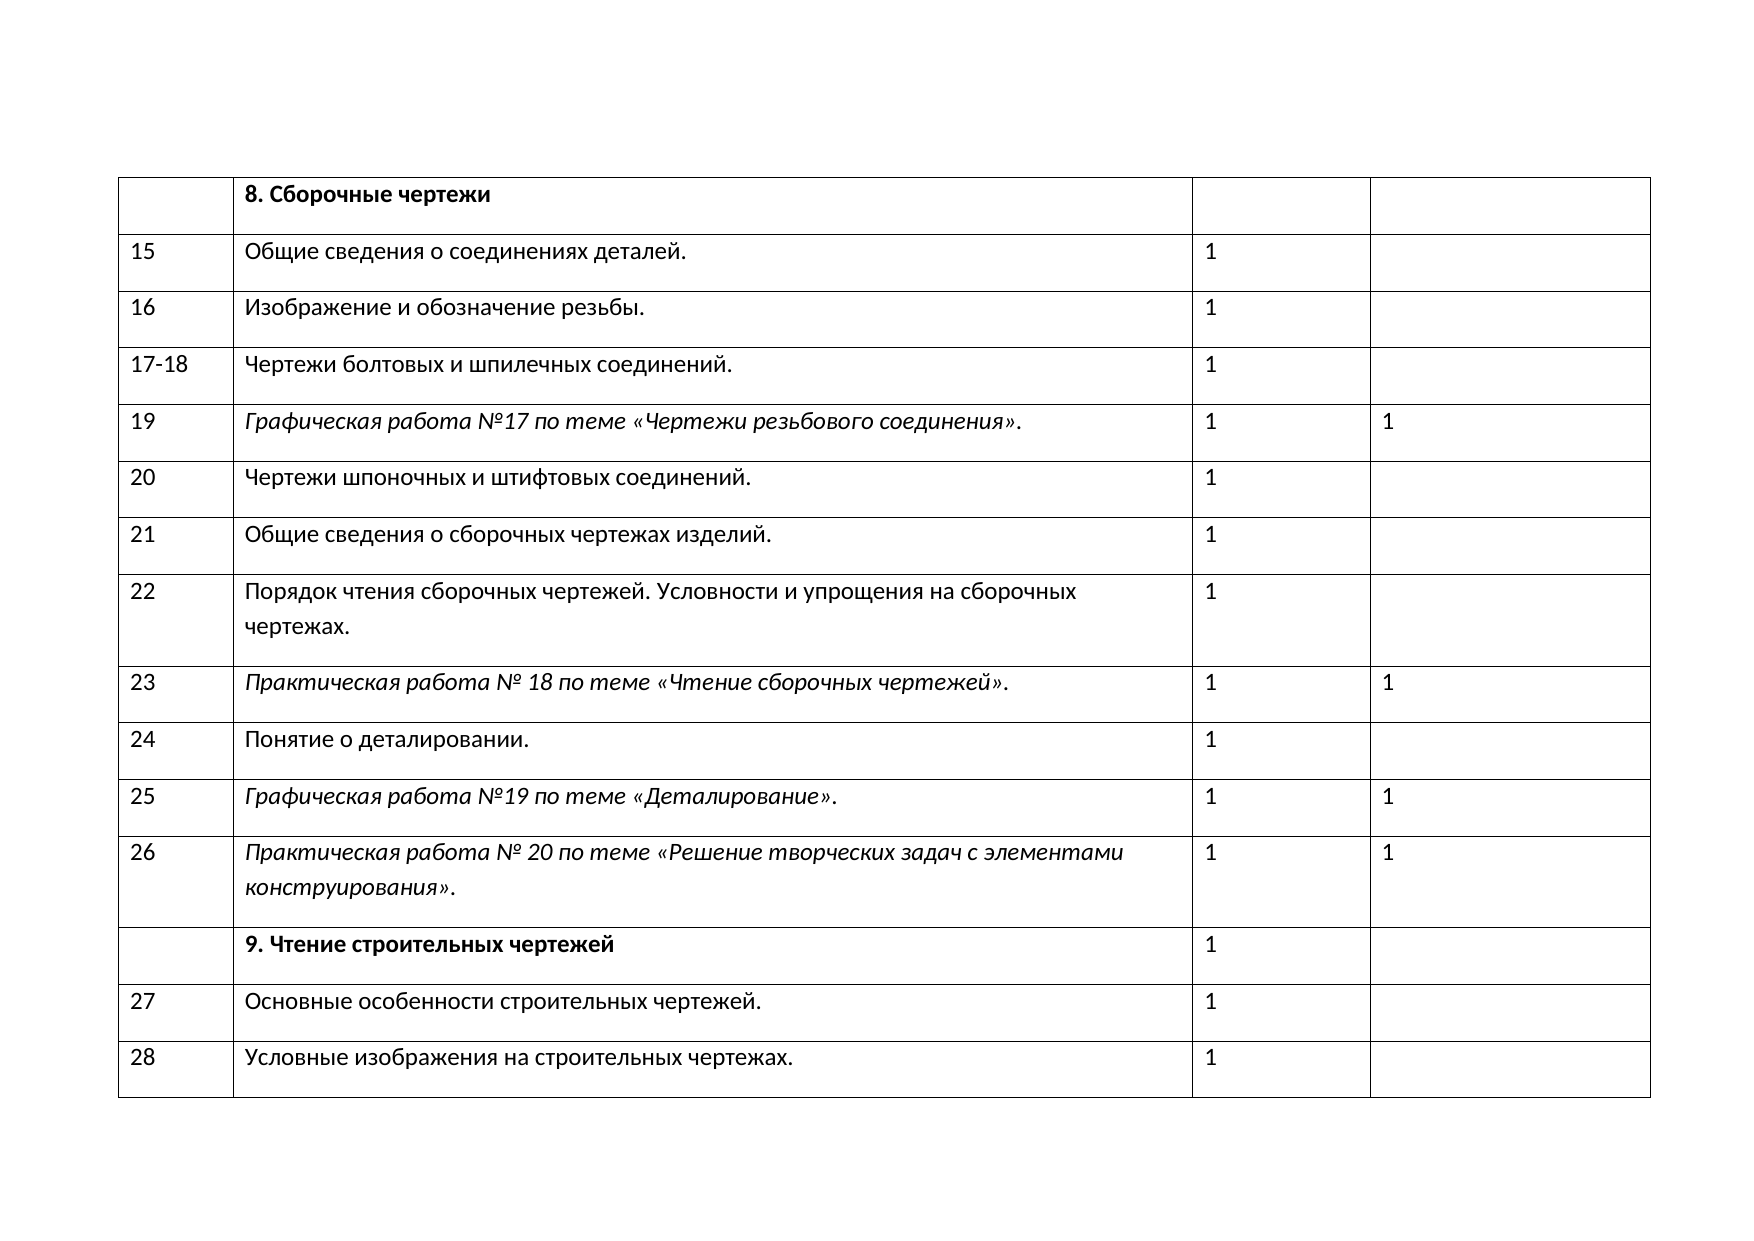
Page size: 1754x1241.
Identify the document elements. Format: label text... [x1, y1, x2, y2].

table_cell [1371, 928, 1650, 984]
table_cell 1 [1371, 837, 1650, 927]
table_cell Графическая работа №19 по теме «Деталирование». [234, 780, 1192, 836]
table_cell Изображение и обозначение резьбы. [234, 292, 1192, 347]
table_cell 22 [119, 575, 233, 666]
table_cell [119, 928, 233, 984]
table_cell [1371, 292, 1650, 347]
table_cell [1193, 178, 1370, 234]
table_cell 8. Сборочные чертежи [234, 178, 1192, 234]
table_cell 27 [119, 985, 233, 1041]
table_cell Понятие о деталировании. [234, 723, 1192, 779]
table_cell 23 [119, 667, 233, 722]
table_cell 15 [119, 235, 233, 291]
table_cell [1371, 518, 1650, 574]
table_cell 1 [1193, 837, 1370, 927]
table_cell [1371, 235, 1650, 291]
table_cell [119, 178, 233, 234]
table_cell 25 [119, 780, 233, 836]
table_cell 1 [1193, 575, 1370, 666]
table_cell Графическая работа №17 по теме «Чертежи резьбового соединения». [234, 405, 1192, 461]
table_cell 1 [1193, 348, 1370, 404]
table_cell [1371, 462, 1650, 517]
table_cell [1371, 723, 1650, 779]
table_cell 1 [1193, 985, 1370, 1041]
table_cell 1 [1371, 780, 1650, 836]
table_cell 1 [1193, 667, 1370, 722]
table_cell 1 [1193, 1042, 1370, 1097]
table_cell 28 [119, 1042, 233, 1097]
table_cell 21 [119, 518, 233, 574]
table_cell [1371, 348, 1650, 404]
table_cell 1 [1193, 518, 1370, 574]
table_cell 1 [1193, 235, 1370, 291]
table_cell Общие сведения о соединениях деталей. [234, 235, 1192, 291]
table_cell [1371, 575, 1650, 666]
table_cell 17-18 [119, 348, 233, 404]
table_cell 20 [119, 462, 233, 517]
table_cell Практическая работа № 18 по теме «Чтение сборочных чертежей». [234, 667, 1192, 722]
table_cell 16 [119, 292, 233, 347]
table_cell [1371, 1042, 1650, 1097]
table_cell Основные особенности строительных чертежей. [234, 985, 1192, 1041]
table_cell Порядок чтения сборочных чертежей. Условности и упрощения на сборочных чертежах. [234, 575, 1192, 666]
table_cell 19 [119, 405, 233, 461]
table_cell 26 [119, 837, 233, 927]
table_cell 24 [119, 723, 233, 779]
table_cell 9. Чтение строительных чертежей [234, 928, 1192, 984]
table_cell [1371, 178, 1650, 234]
table_cell Общие сведения о сборочных чертежах изделий. [234, 518, 1192, 574]
table_cell Чертежи шпоночных и штифтовых соединений. [234, 462, 1192, 517]
table_cell 1 [1193, 723, 1370, 779]
table_cell Условные изображения на строительных чертежах. [234, 1042, 1192, 1097]
table_cell 1 [1371, 667, 1650, 722]
table_cell 1 [1193, 405, 1370, 461]
table_cell 1 [1193, 780, 1370, 836]
table_cell 1 [1193, 462, 1370, 517]
table_cell 1 [1371, 405, 1650, 461]
table_cell Чертежи болтовых и шпилечных соединений. [234, 348, 1192, 404]
table_cell 1 [1193, 928, 1370, 984]
table_cell [1371, 985, 1650, 1041]
table_cell 1 [1193, 292, 1370, 347]
table_cell Практическая работа № 20 по теме «Решение творческих задач с элементами конструирования». [234, 837, 1192, 927]
